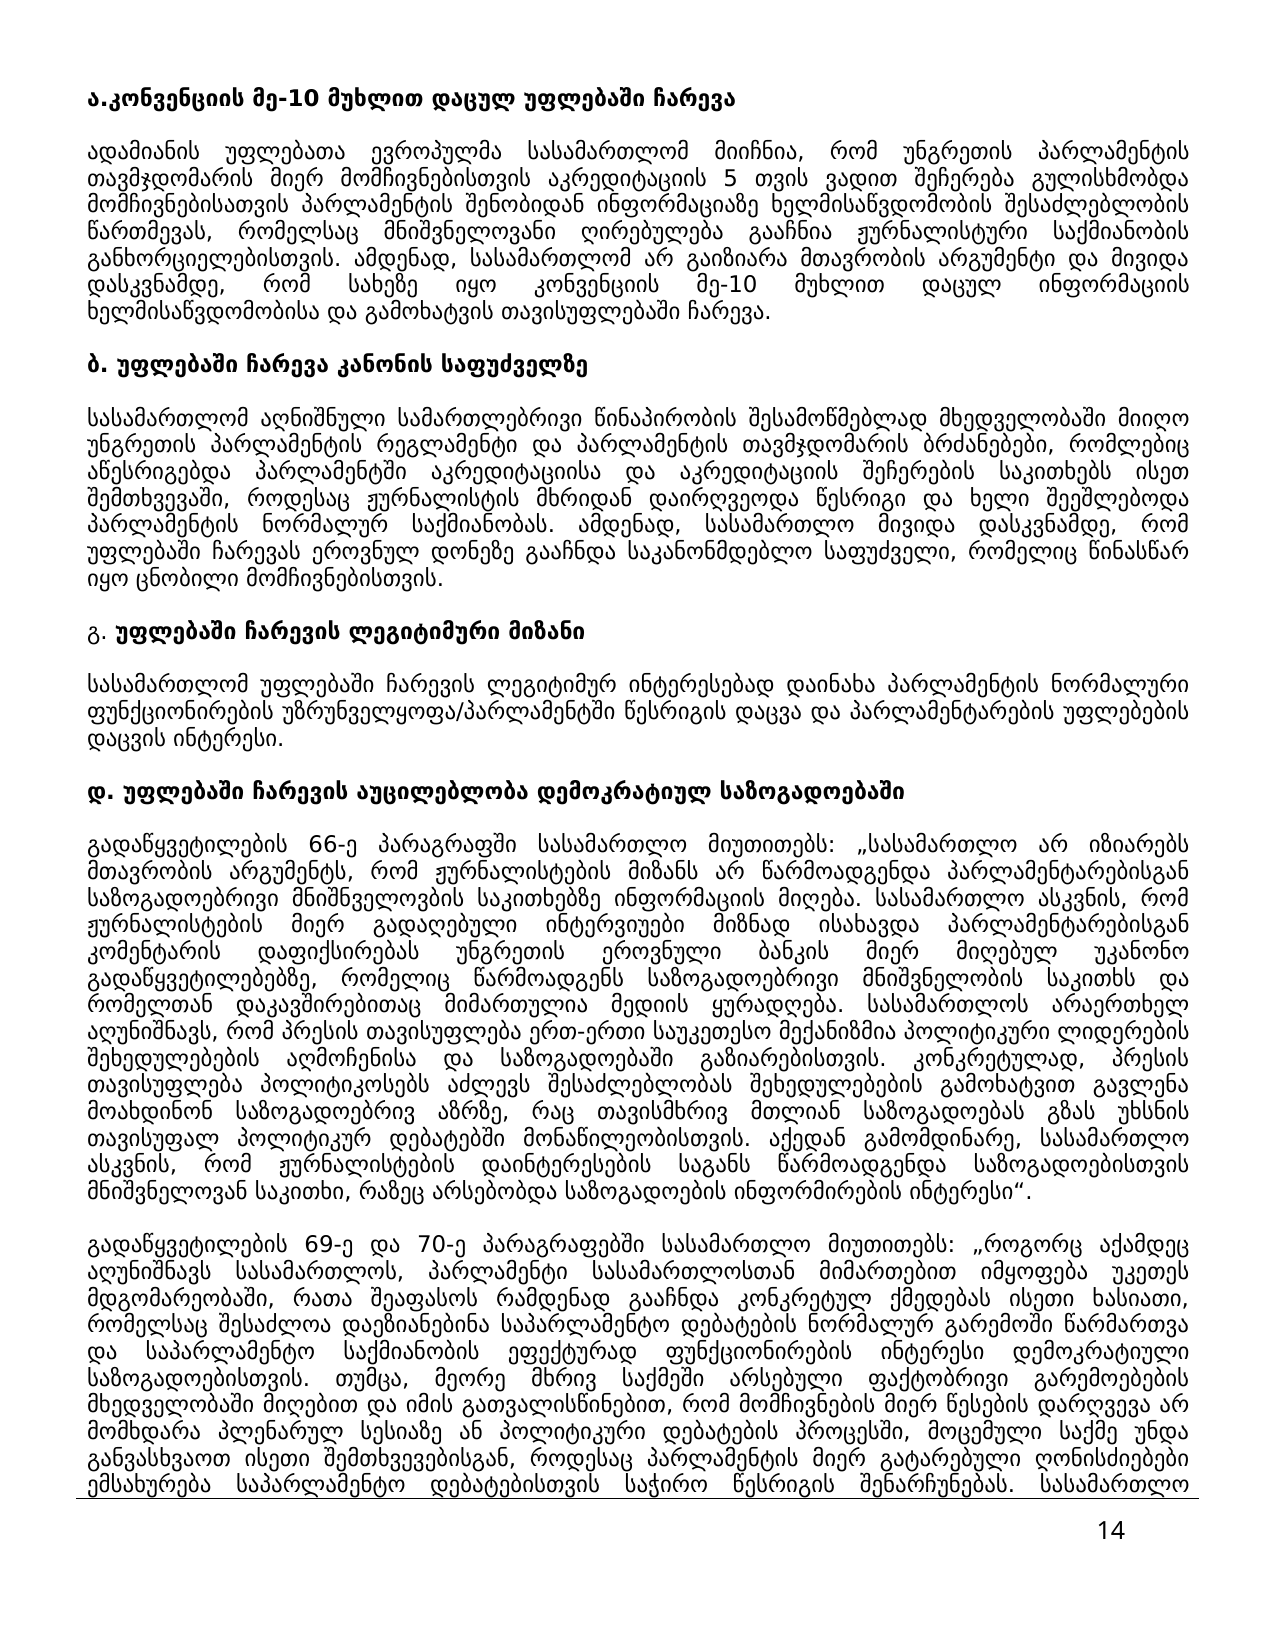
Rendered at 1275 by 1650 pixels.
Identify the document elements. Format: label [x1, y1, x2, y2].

table_header [76, 85, 1199, 1498]
